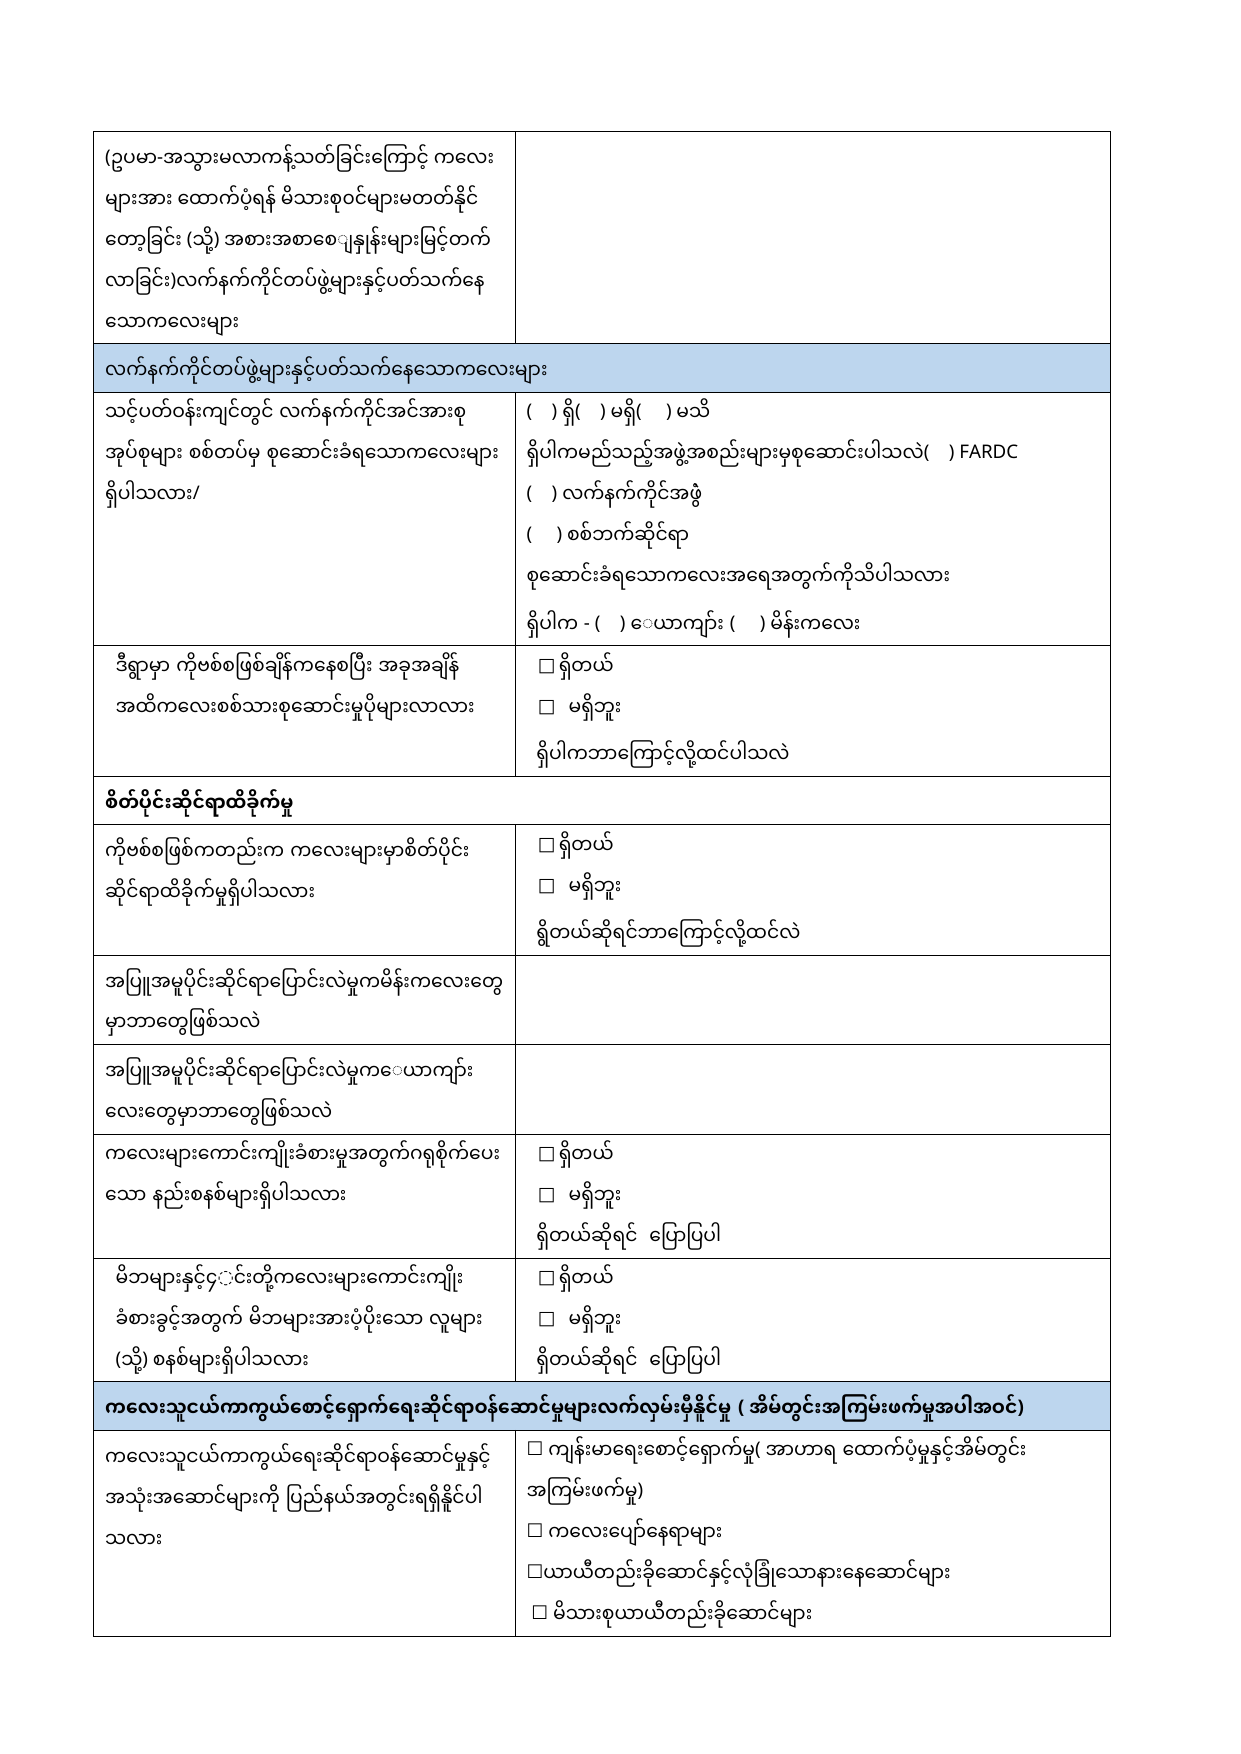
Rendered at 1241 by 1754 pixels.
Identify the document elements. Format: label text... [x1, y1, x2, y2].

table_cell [94, 1431, 515, 1636]
table_cell ကလေးသူငယ်ကာကွယ်စောင့်ရှောက်ရေးဆိုင်ရာဝန်ဆောင်မှုများလက်လှမ်းမှီနိူင်မှု ( အိမ်တွင်းအကြမ်းဖက်မှုအပါအဝင်) [94, 1382, 1110, 1430]
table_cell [516, 132, 1110, 343]
table_cell ရှိတယ် မရှိဘူး ရှိတယ်ဆိုရင် ပြောပြပါ [516, 1135, 1110, 1257]
table_cell အပြူအမူပိုင်းဆိုင်ရာပြောင်းလဲမှုက‌ေယာကျာ်းလေးတွေမှာဘာတွေဖြစ်သလဲ [94, 1045, 515, 1133]
table_cell အပြူအမူပိုင်းဆိုင်ရာပြောင်းလဲမှုကမိန်းကလေးတွေမှာဘာတွေဖြစ်သလဲ [94, 956, 515, 1044]
table_cell သင့်ပတ်ဝန်းကျင်တွင် လက်နက်ကိုင်အင်အားစု အုပ်စုများ စစ်တပ်မှ စုဆောင်းခံရသောကလေးများရှိပါသလား/ [94, 393, 515, 645]
table_cell ကလေးများကောင်းကျိုးခံစားမှုအတွက်ဂရုစိုက်ပေးသော နည်းစနစ်များရှိပါသလား [94, 1135, 515, 1257]
table_cell ဒီရွာမှာ ကိုဗစ်စဖြစ်ချိန်ကနေစပြီး အခုအချိန်အထိကလေးစစ်သားစုဆောင်းမှုပိုများလာလား [94, 646, 515, 776]
table_cell ( ) ရှိ( ) မရှိ( ) မသိ ရှိပါကမည်သည့်အဖွဲ့အစည်းများမှစုဆောင်းပါသလဲ( ) FARDC ( ) လက်နက်ကိုင်အဖွဲံ ( ) စစ်ဘက်ဆိုင်ရာ စုဆောင်းခံရသောကလေးအရေအတွက်ကိုသိပါသလား ရှိပါက - ( ) ‌ေယာကျာ်း ( ) မိန်းကလေး [516, 393, 1110, 645]
table_cell မိဘများနှင့်၄◌င်းတို့ကလေးများကောင်းကျိုးခံစားခွင့်အတွက် မိဘများအားပံ့ပိုးသော လူများ (သို့) စနစ်များရှိပါသလား [94, 1259, 515, 1381]
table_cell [94, 132, 515, 343]
table_cell [516, 1045, 1110, 1133]
table_cell လက်နက်ကိုင်တပ်ဖွဲ့များနှင့်ပတ်သက်နေသောကလေးများ [94, 344, 1110, 392]
table_cell ရှိတယ် မရှိဘူး ရွိတယ်ဆိုရင်ဘာကြောင့်လို့ထင်လဲ [516, 825, 1110, 954]
table_cell စိတ်ပိုင်းဆိုင်ရာထိခိုက်မှု [94, 777, 1110, 824]
table_cell ကိုဗစ်စဖြစ်ကတည်းက ကလေးများမှာစိတ်ပိုင်းဆိုင်ရာထိခိုက်မှုရှိပါသလား [94, 825, 515, 954]
table_cell [516, 956, 1110, 1044]
table_cell ရှိတယ် မရှိဘူး ရှိပါကဘာကြောင့်လို့ထင်ပါသလဲ [516, 646, 1110, 776]
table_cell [516, 1431, 1110, 1636]
table_cell ရှိတယ် မရှိဘူး ရှိတယ်ဆိုရင် ပြောပြပါ [516, 1259, 1110, 1381]
